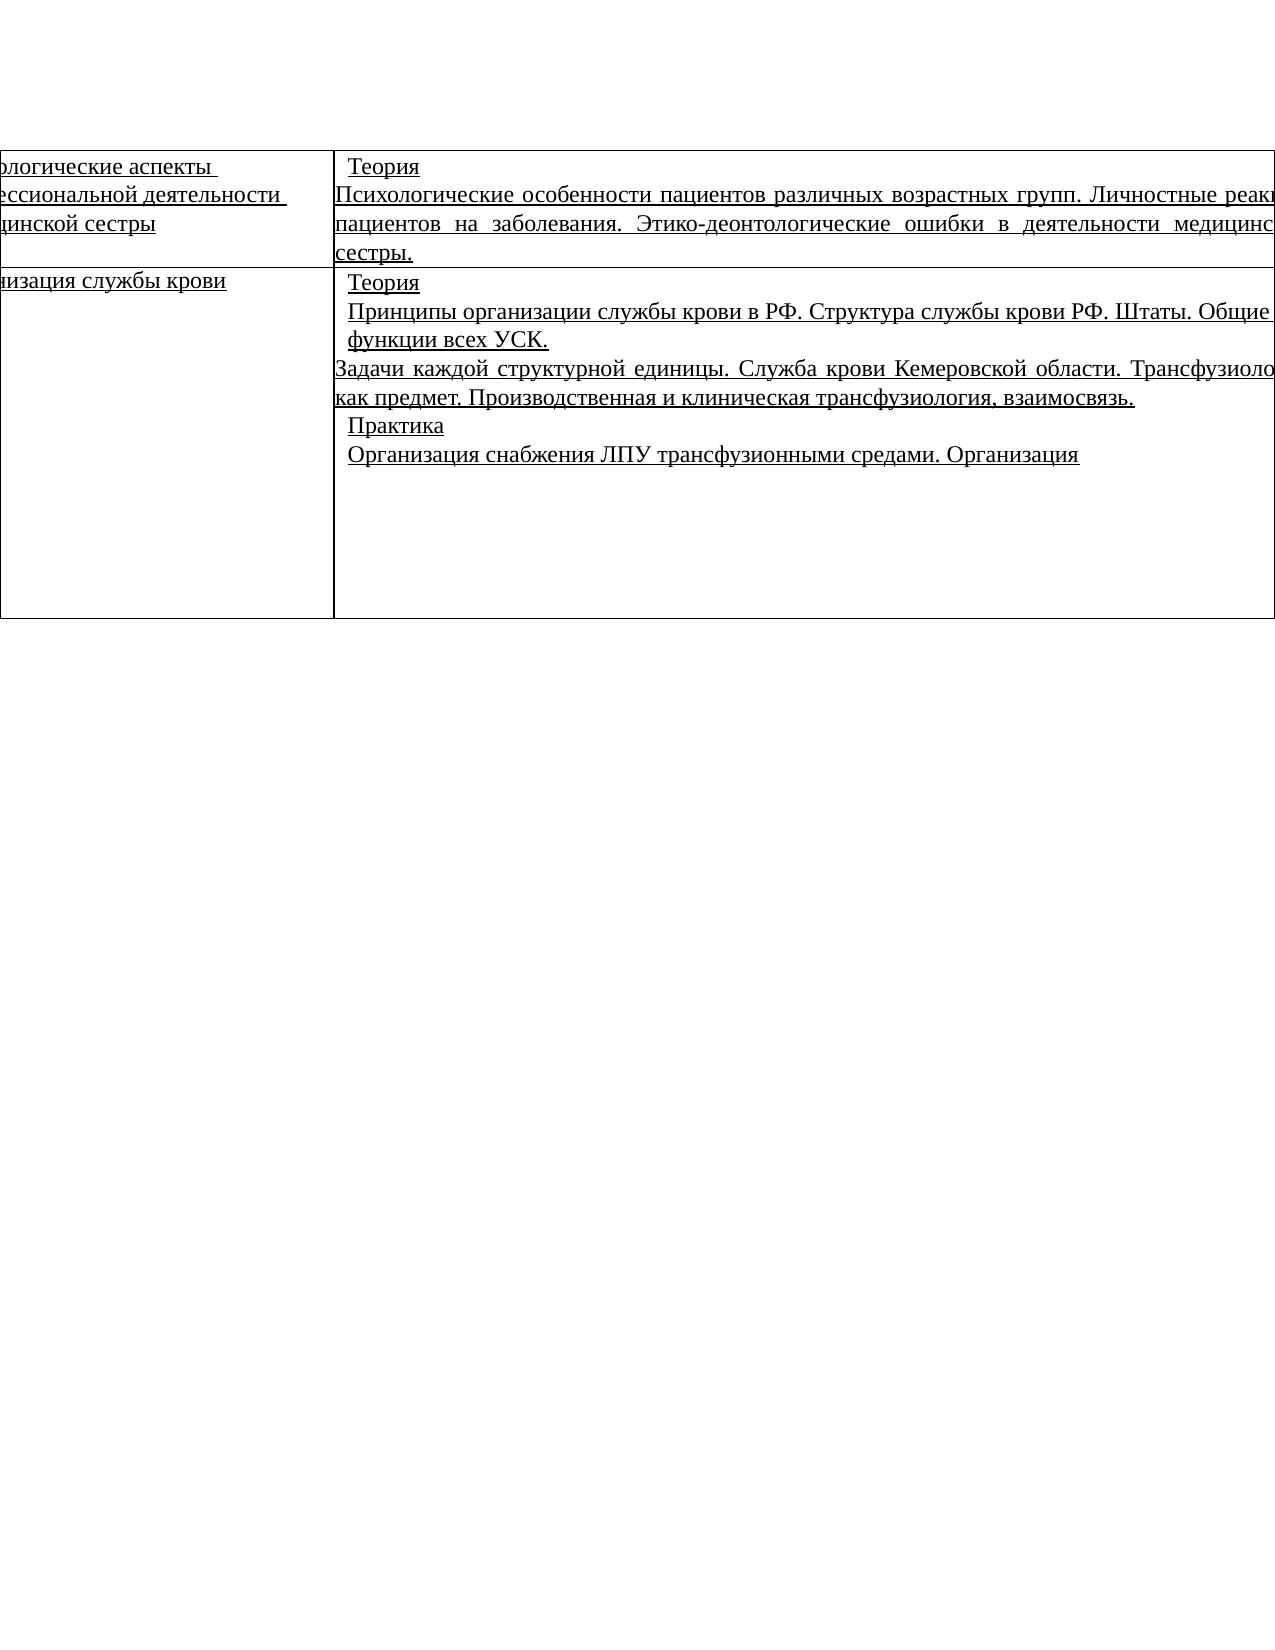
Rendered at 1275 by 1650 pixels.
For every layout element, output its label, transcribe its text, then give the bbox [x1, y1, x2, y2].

table_cell Теория Психологические особенности пациентов различных возрастных групп. Личностные реакции пациентов на заболевания. Этико-деонтологические ошибки в деятельности медицинской сестры. [335, 151, 1274, 204]
table_cell Психологические аспекты профессиональной деятельности медицинской сестры [1, 151, 333, 266]
table_cell Теория Принципы организации службы крови в РФ. Структура службы крови РФ. Штаты. Общие функции всех УСК. Задачи каждой структурной единицы. Служба крови Кемеровской области. Трансфузиология как предмет. Производственная и клиническая трансфузиология, взаимосвязь. Практика Организация снабжения ЛПУ трансфузионными средами. Организация [335, 268, 1274, 378]
table_cell Теория Психологические особенности пациентов различных возрастных групп. Личностные реакции пациентов на заболевания. Этико-деонтологические ошибки в деятельности медицинской сестры. [335, 206, 1274, 233]
table_cell Теория Принципы организации службы крови в РФ. Структура службы крови РФ. Штаты. Общие функции всех УСК. Задачи каждой структурной единицы. Служба крови Кемеровской области. Трансфузиология как предмет. Производственная и клиническая трансфузиология, взаимосвязь. Практика Организация снабжения ЛПУ трансфузионными средами. Организация [335, 379, 1274, 618]
table_cell Теория Психологические особенности пациентов различных возрастных групп. Личностные реакции пациентов на заболевания. Этико-деонтологические ошибки в деятельности медицинской сестры. [335, 234, 1274, 266]
table_cell Организация службы крови [1, 268, 333, 618]
